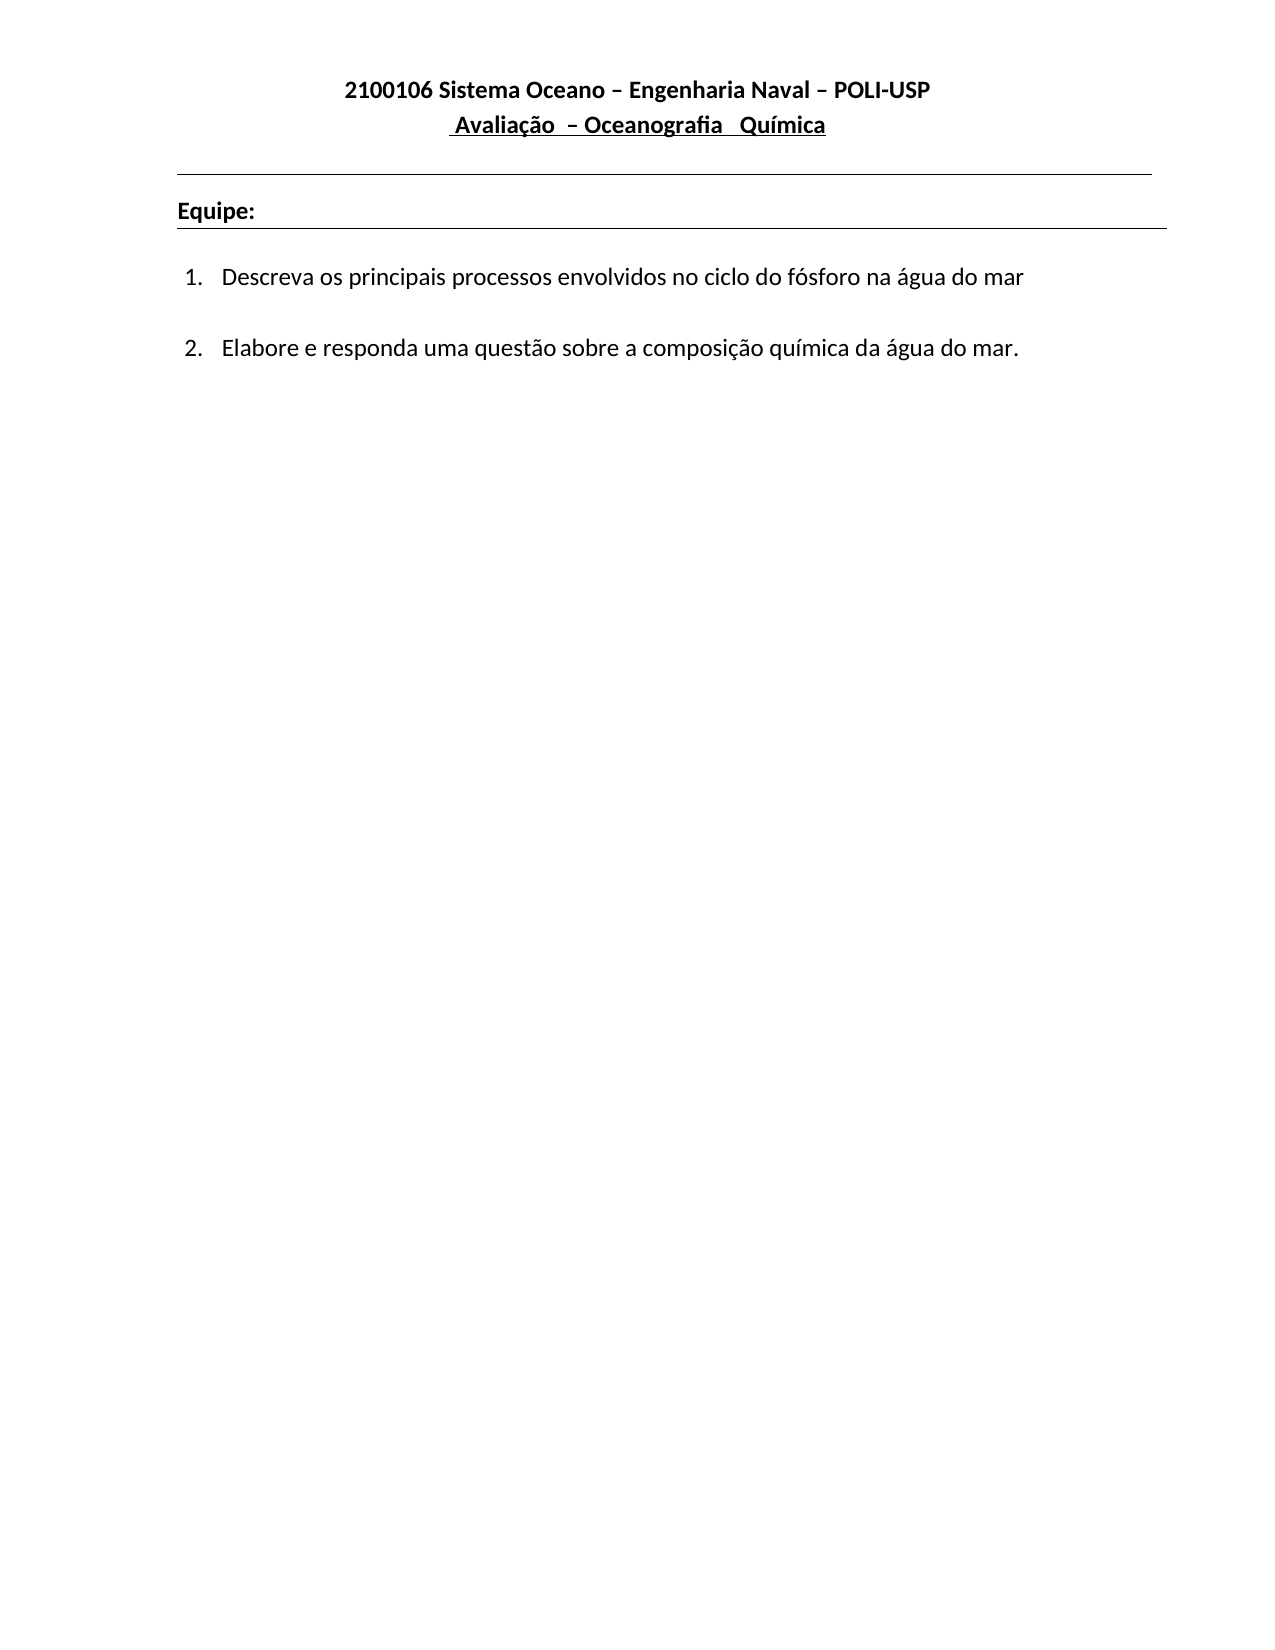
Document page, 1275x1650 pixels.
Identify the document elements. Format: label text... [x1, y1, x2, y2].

list Descreva os principais processos envolvidos no ciclo do fósforo na água do mar [184, 261, 1098, 291]
list Elabore e responda uma questão sobre a composição química da água do mar. [184, 332, 1098, 362]
text Equipe: [177, 195, 1167, 228]
